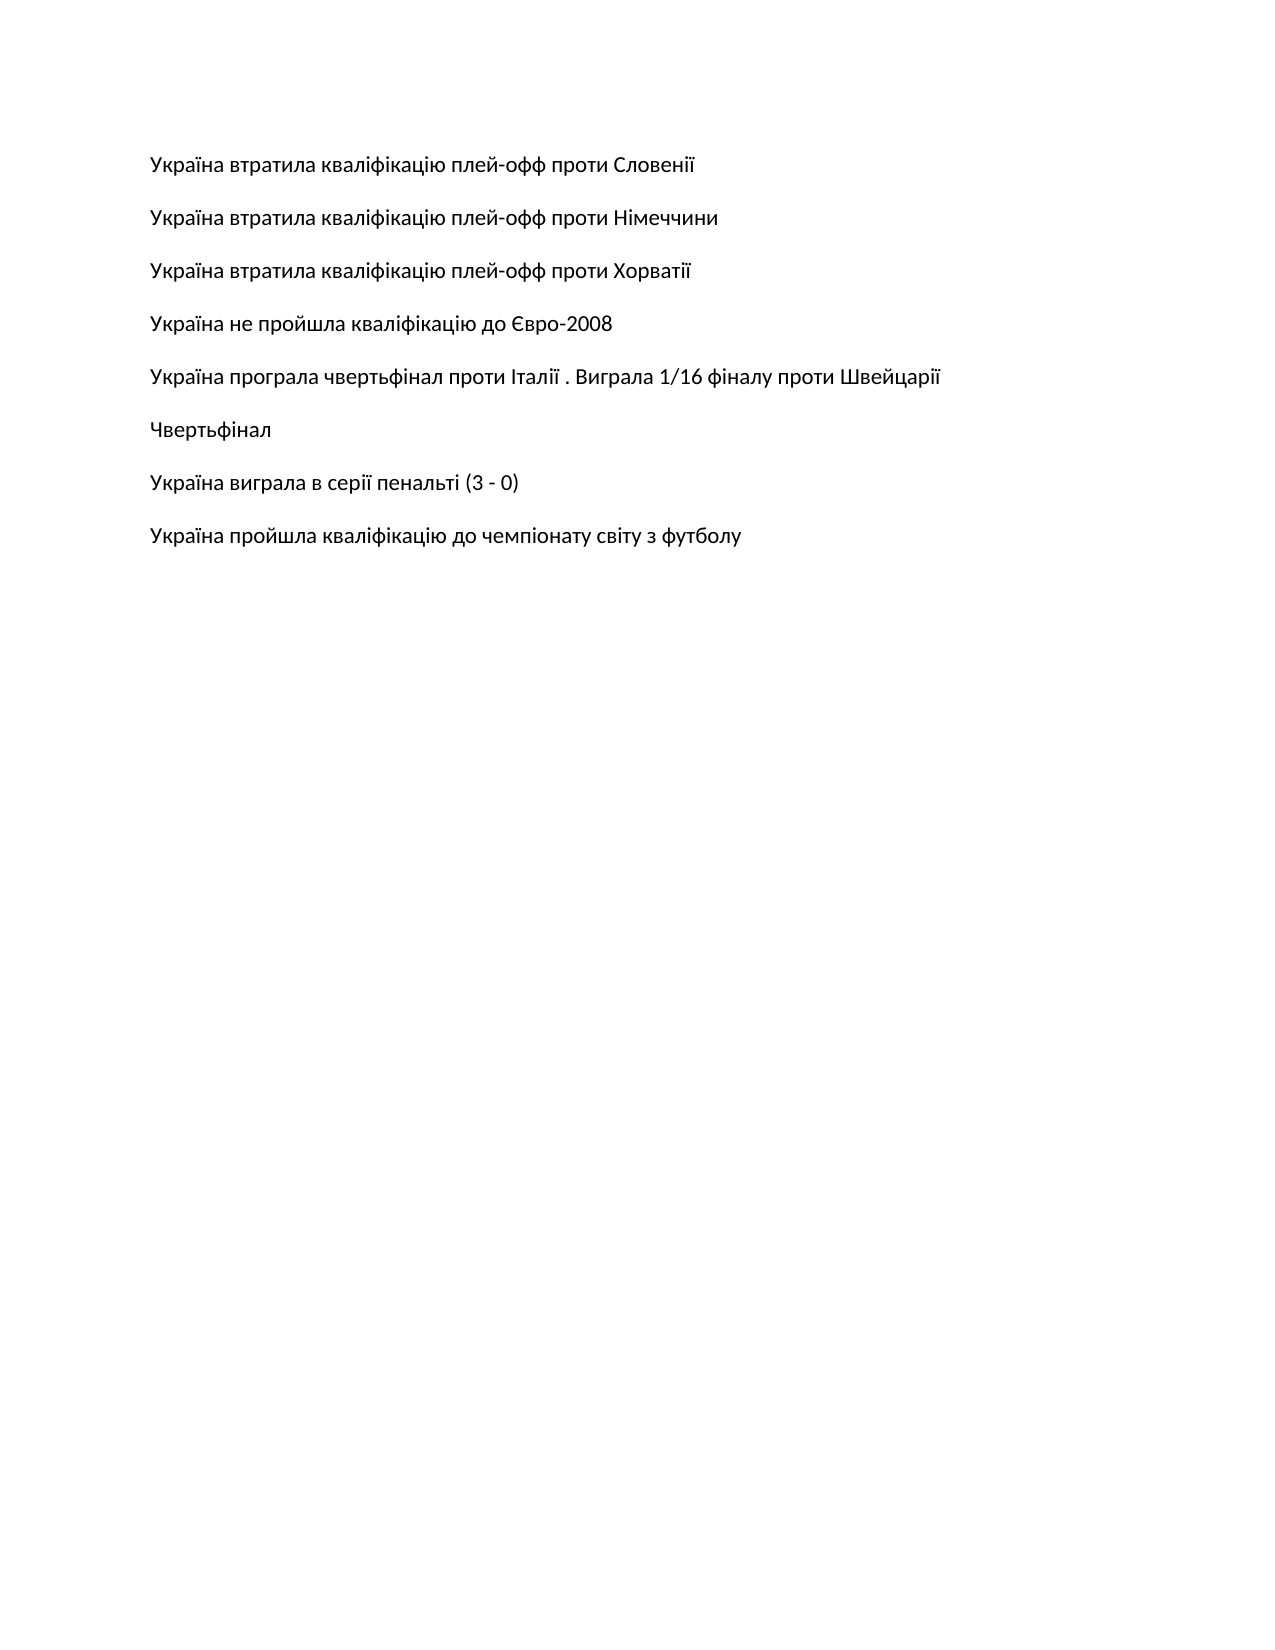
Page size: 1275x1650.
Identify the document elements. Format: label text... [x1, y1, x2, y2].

text Україна втратила кваліфікацію плей-офф проти Словенії [150, 150, 1125, 178]
text Україна втратила кваліфікацію плей-офф проти Хорватії [150, 256, 1125, 284]
text Україна не пройшла квалiфiкацiю до Євро-2008 [150, 309, 1125, 337]
text Україна програла чвертьфінал проти Італiї . Виграла 1/16 фіналу проти Швейцарії [150, 362, 1125, 390]
text Україна втратила кваліфікацію плей-офф проти Німеччини [150, 203, 1125, 231]
text Україна виграла в серiї пенальті (3 - 0) [150, 468, 1125, 496]
text Чвертьфiнал [150, 415, 1125, 443]
text Україна пройшла кваліфікацію до чемпіонату світу з футболу [150, 521, 1125, 549]
